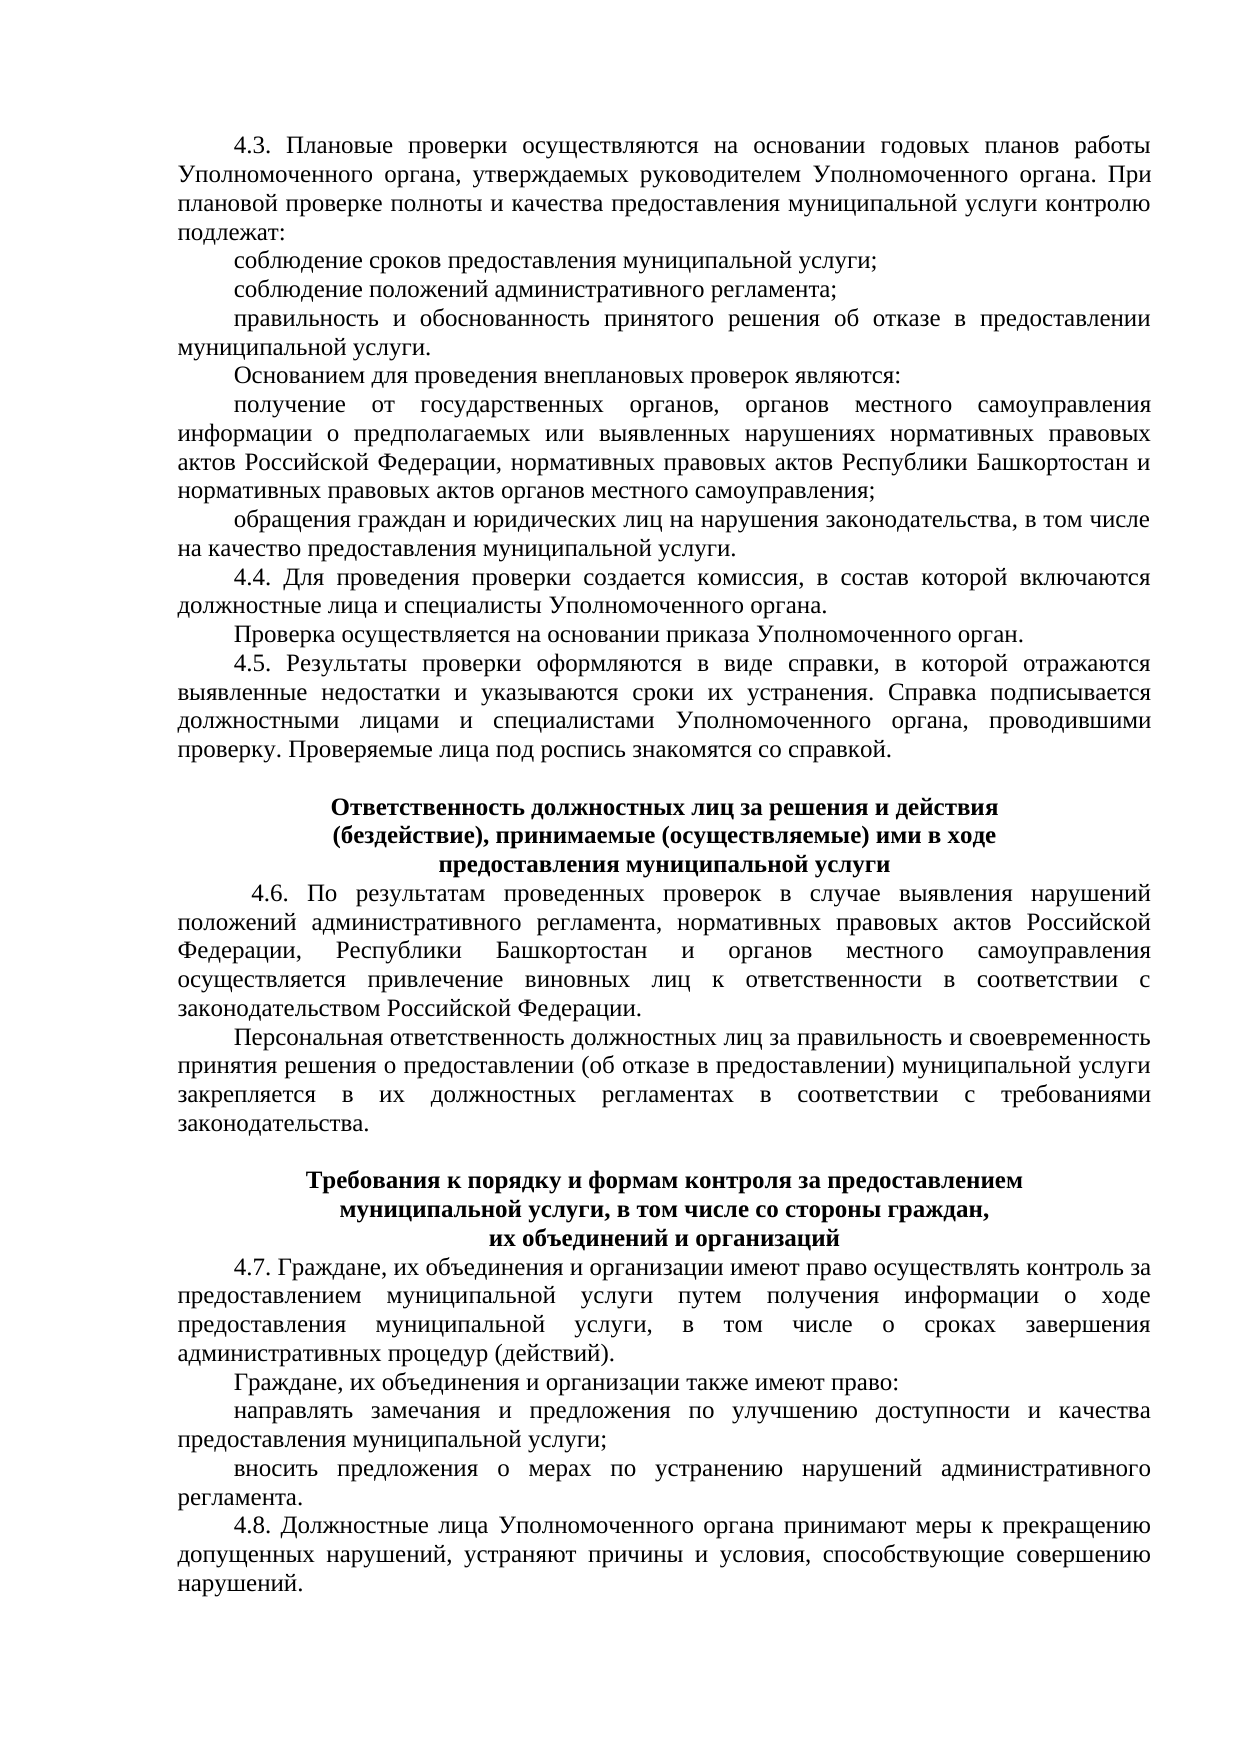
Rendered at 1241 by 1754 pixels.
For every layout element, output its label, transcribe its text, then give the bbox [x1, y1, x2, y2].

text 4.3. Плановые проверки осуществляются на основании годовых планов работы Уполномоченного органа, утверждаемых руководителем Уполномоченного органа. При плановой проверке полноты и качества предоставления муниципальной услуги контролю подлежат: [177, 131, 1152, 246]
text муниципальной услуги, в том числе со стороны граждан, [177, 1194, 1152, 1223]
text получение от государственных органов, органов местного самоуправления информации о предполагаемых или выявленных нарушениях нормативных правовых актов Российской Федерации, нормативных правовых актов Республики Башкортостан и нормативных правовых актов органов местного самоуправления; [177, 389, 1152, 504]
text соблюдение сроков предоставления муниципальной услуги; [177, 246, 1152, 274]
text 4.6. По результатам проведенных проверок в случае выявления нарушений положений административного регламента, нормативных правовых актов Российской Федерации, Республики Башкортостан и органов местного самоуправления осуществляется привлечение виновных лиц к ответственности в соответствии с законодательством Российской Федерации. [177, 878, 1152, 1022]
text 4.5. Результаты проверки оформляются в виде справки, в которой отражаются выявленные недостатки и указываются сроки их устранения. Справка подписывается должностными лицами и специалистами Уполномоченного органа, проводившими проверку. Проверяемые лица под роспись знакомятся со справкой. [177, 648, 1152, 763]
text правильность и обоснованность принятого решения об отказе в предоставлении муниципальной услуги. [177, 303, 1152, 361]
text (бездействие), принимаемые (осуществляемые) ими в ходе [177, 821, 1152, 849]
text соблюдение положений административного регламента; [177, 274, 1152, 303]
text обращения граждан и юридических лиц на нарушения законодательства, в том числе на качество предоставления муниципальной услуги. [177, 504, 1152, 562]
text Граждане, их объединения и организации также имеют право: [177, 1367, 1152, 1396]
text Ответственность должностных лиц за решения и действия [177, 792, 1152, 821]
text их объединений и организаций [177, 1223, 1152, 1252]
text предоставления муниципальной услуги [177, 849, 1152, 878]
text вносить предложения о мерах по устранению нарушений административного регламента. [177, 1453, 1152, 1511]
text Основанием для проведения внеплановых проверок являются: [177, 361, 1152, 389]
text 4.7. Граждане, их объединения и организации имеют право осуществлять контроль за предоставлением муниципальной услуги путем получения информации о ходе предоставления муниципальной услуги, в том числе о сроках завершения административных процедур (действий). [177, 1252, 1152, 1367]
text Требования к порядку и формам контроля за предоставлением [177, 1166, 1152, 1194]
text Проверка осуществляется на основании приказа Уполномоченного орган. [177, 619, 1152, 648]
text 4.4. Для проведения проверки создается комиссия, в состав которой включаются должностные лица и специалисты Уполномоченного органа. [177, 562, 1152, 619]
text 4.8. Должностные лица Уполномоченного органа принимают меры к прекращению допущенных нарушений, устраняют причины и условия, способствующие совершению нарушений. [177, 1511, 1152, 1597]
text Персональная ответственность должностных лиц за правильность и своевременность принятия решения о предоставлении (об отказе в предоставлении) муниципальной услуги закрепляется в их должностных регламентах в соответствии с требованиями законодательства. [177, 1022, 1152, 1137]
text направлять замечания и предложения по улучшению доступности и качества предоставления муниципальной услуги; [177, 1396, 1152, 1453]
